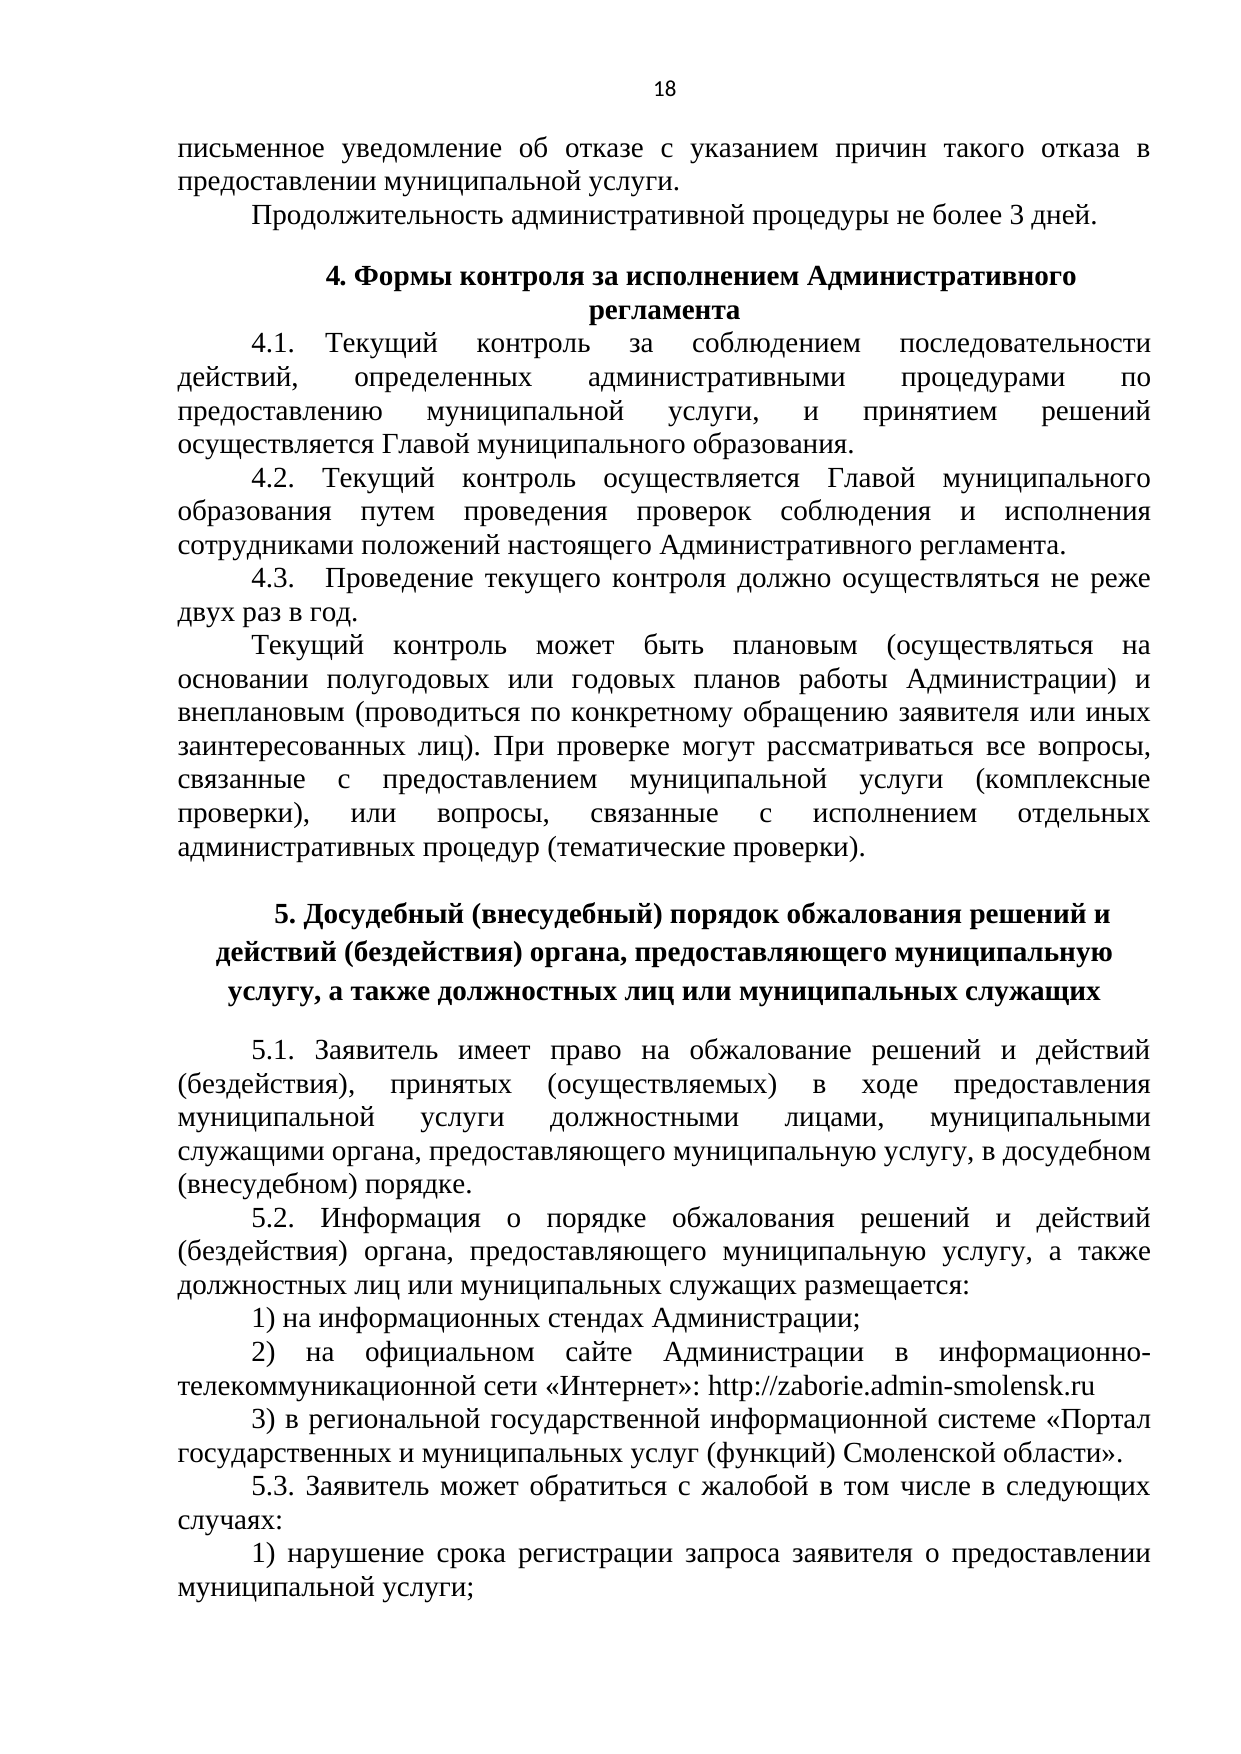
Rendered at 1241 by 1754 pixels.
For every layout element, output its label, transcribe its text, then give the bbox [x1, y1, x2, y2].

text 1) нарушение срока регистрации запроса заявителя о предоставлении муниципальной услуги; [177, 1535, 1152, 1602]
text 5.3. Заявитель может обратиться с жалобой в том числе в следующих случаях: [177, 1468, 1152, 1535]
text Продолжительность административной процедуры не более 3 дней. [177, 197, 1152, 231]
text 4.2. Текущий контроль осуществляется Главой муниципального образования путем проведения проверок соблюдения и исполнения сотрудниками положений настоящего Административного регламента. [177, 460, 1152, 560]
text 4.1. Текущий контроль за соблюдением последовательности действий, определенных административными процедурами по предоставлению муниципальной услуги, и принятием решений осуществляется Главой муниципального образования. [177, 326, 1152, 460]
text 3) в региональной государственной информационной системе «Портал государственных и муниципальных услуг (функций) Смоленской области». [177, 1401, 1152, 1468]
text 5. Досудебный (внесудебный) порядок обжалования решений и действий (бездействия) органа, предоставляющего муниципальную услугу, а также должностных лиц или муниципальных служащих [177, 896, 1152, 1006]
text 2) на официальном сайте Администрации в информационно-телекоммуникационной сети «Интернет»: http://zaborie.admin-smolensk.ru [177, 1334, 1152, 1401]
text 4. Формы контроля за исполнением Административного регламента [177, 258, 1152, 326]
text 5.2. Информация о порядке обжалования решений и действий (бездействия) органа, предоставляющего муниципальную услугу, а также должностных лиц или муниципальных служащих размещается: [177, 1200, 1152, 1301]
text 4.3. Проведение текущего контроля должно осуществляться не реже двух раз в год. [177, 560, 1152, 627]
text Текущий контроль может быть плановым (осуществляться на основании полугодовых или годовых планов работы Администрации) и внеплановым (проводиться по конкретному обращению заявителя или иных заинтересованных лиц). При проверке могут рассматриваться все вопросы, связанные с предоставлением муниципальной услуги (комплексные проверки), или вопросы, связанные с исполнением отдельных административных процедур (тематические проверки). [177, 627, 1152, 862]
text 1) на информационных стендах Администрации; [177, 1301, 1152, 1334]
text 5.1. Заявитель имеет право на обжалование решений и действий (бездействия), принятых (осуществляемых) в ходе предоставления муниципальной услуги должностными лицами, муниципальными служащими органа, предоставляющего муниципальную услугу, в досудебном (внесудебном) порядке. [177, 1032, 1152, 1200]
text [177, 130, 1152, 197]
